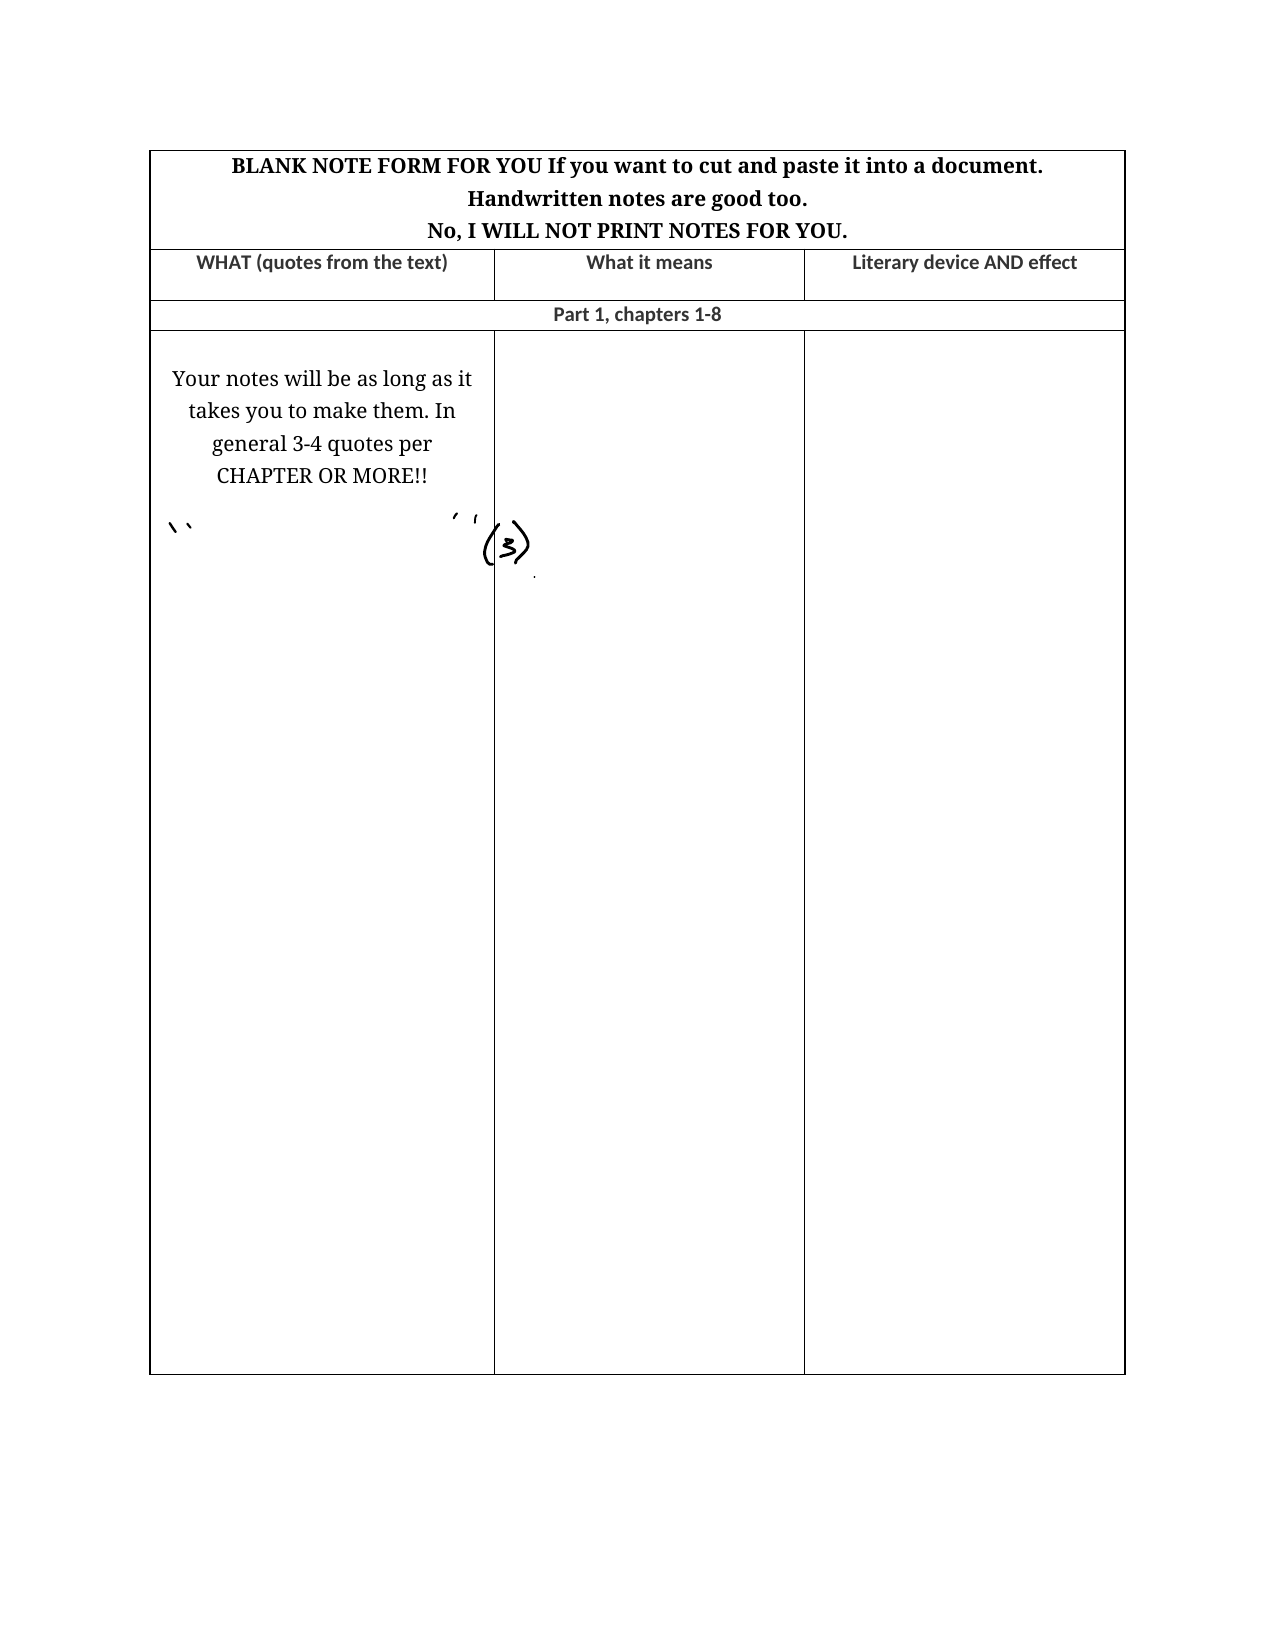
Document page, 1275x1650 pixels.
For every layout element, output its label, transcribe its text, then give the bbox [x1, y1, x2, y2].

table_cell What it means [495, 250, 804, 300]
table_cell [805, 331, 1124, 1374]
table_cell [495, 331, 804, 1374]
table_cell Your notes will be as long as it takes you to make them. In general 3-4 quotes per CHAPTER OR MORE!! [151, 331, 494, 1374]
table_cell WHAT (quotes from the text) [151, 250, 494, 300]
table_cell Part 1, chapters 1-8 [151, 301, 1124, 330]
table_cell Literary device AND effect [805, 250, 1124, 300]
table_header BLANK NOTE FORM FOR YOU If you want to cut and paste it into a document. Handwritten notes are good too. No, I WILL NOT PRINT NOTES FOR YOU. [151, 151, 1124, 248]
